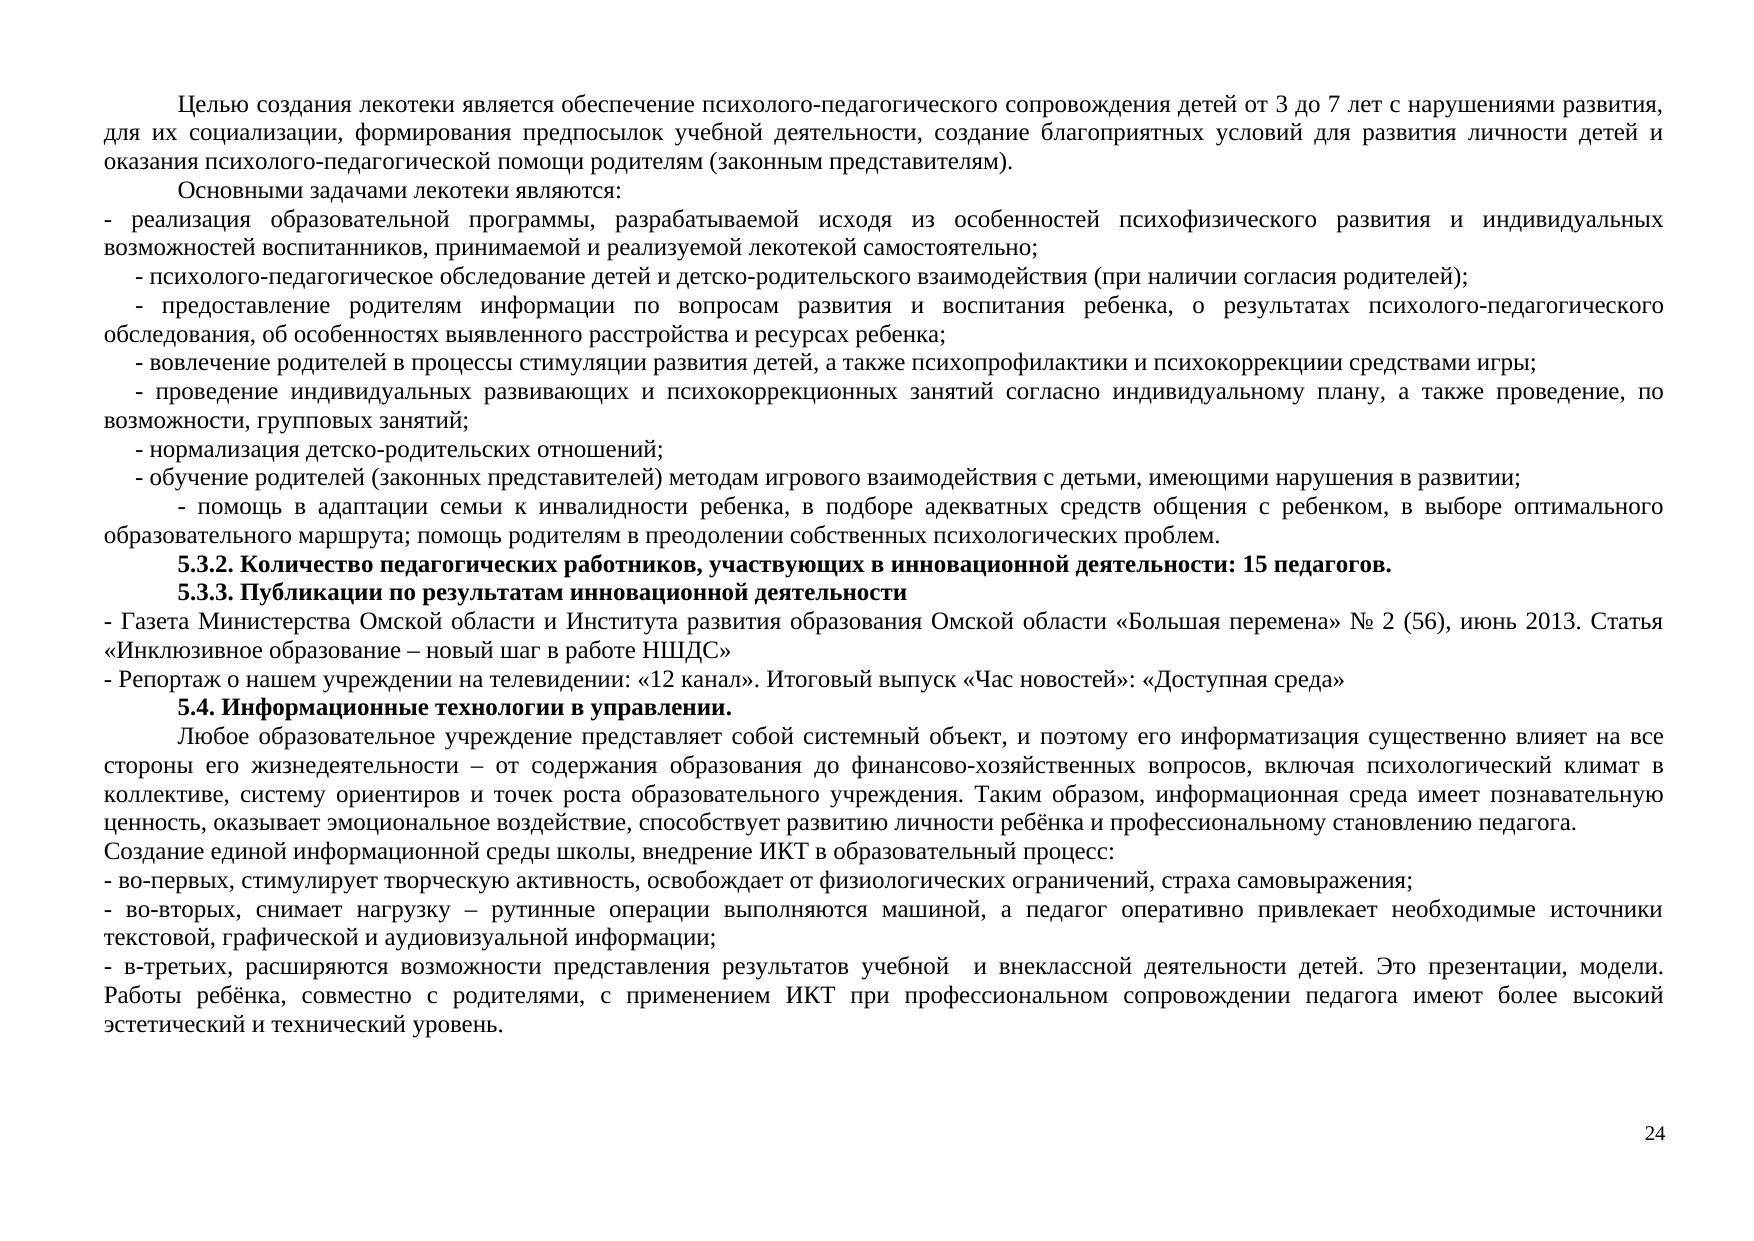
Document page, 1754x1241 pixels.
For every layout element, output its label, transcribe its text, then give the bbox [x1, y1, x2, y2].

text 5.3.3. Публикации по результатам инновационной деятельности [103, 577, 1665, 606]
text Целью создания лекотеки является обеспечение психолого-педагогического сопровождения детей от 3 до 7 лет с нарушениями развития, для их социализации, формирования предпосылок учебной деятельности, создание благоприятных условий для развития личности детей и оказания психолого-педагогической помощи родителям (законным представителям). [103, 89, 1665, 175]
text Основными задачами лекотеки являются: [103, 175, 1665, 204]
text 5.4. Информационные технологии в управлении. [103, 692, 1665, 721]
text Любое образовательное учреждение представляет собой системный объект, и поэтому его информатизация существенно влияет на все стороны его жизнедеятельности – от содержания образования до финансово-хозяйственных вопросов, включая психологический климат в коллективе, систему ориентиров и точек роста образовательного учреждения. Таким образом, информационная среда имеет познавательную ценность, оказывает эмоциональное воздействие, способствует развитию личности ребёнка и профессиональному становлению педагога. [103, 721, 1665, 836]
text - вовлечение родителей в процессы стимуляции развития детей, а также психопрофилактики и психокоррекциии средствами игры; [103, 347, 1665, 376]
text - помощь в адаптации семьи к инвалидности ребенка, в подборе адекватных средств общения с ребенком, в выборе оптимального образовательного маршрута; помощь родителям в преодолении собственных психологических проблем. [103, 491, 1665, 549]
text 5.3.2. Количество педагогических работников, участвующих в инновационной деятельности: 15 педагогов. [103, 549, 1665, 577]
text - во-вторых, снимает нагрузку – рутинные операции выполняются машиной, а педагог оперативно привлекает необходимые источники текстовой, графической и аудиовизуальной информации; [103, 894, 1665, 951]
text - в-третьих, расширяются возможности представления результатов учебной и внеклассной деятельности детей. Это презентации, модели. Работы ребёнка, совместно с родителями, с применением ИКТ при профессиональном сопровождении педагога имеют более высокий эстетический и технический уровень. [103, 951, 1665, 1037]
text - обучение родителей (законных представителей) методам игрового взаимодействия с детьми, имеющими нарушения в развитии; [103, 462, 1665, 491]
text - предоставление родителям информации по вопросам развития и воспитания ребенка, о результатах психолого-педагогического обследования, об особенностях выявленного расстройства и ресурсах ребенка; [103, 290, 1665, 347]
text - во-первых, стимулирует творческую активность, освобождает от физиологических ограничений, страха самовыражения; [103, 865, 1665, 894]
text - реализация образовательной программы, разрабатываемой исходя из особенностей психофизического развития и индивидуальных возможностей воспитанников, принимаемой и реализуемой лекотекой самостоятельно; [103, 204, 1665, 261]
text - психолого-педагогическое обследование детей и детско-родительского взаимодействия (при наличии согласия родителей); [103, 261, 1665, 290]
text - нормализация детско-родительских отношений; [103, 434, 1665, 462]
text - проведение индивидуальных развивающих и психокоррекционных занятий согласно индивидуальному плану, а также проведение, по возможности, групповых занятий; [103, 376, 1665, 434]
text - Газета Министерства Омской области и Института развития образования Омской области «Большая перемена» № 2 (56), июнь 2013. Статья «Инклюзивное образование – новый шаг в работе НШДС» [103, 606, 1665, 664]
text Создание единой информационной среды школы, внедрение ИКТ в образовательный процесс: [103, 836, 1665, 865]
text - Репортаж о нашем учреждении на телевидении: «12 канал». Итоговый выпуск «Час новостей»: «Доступная среда» [103, 664, 1665, 692]
